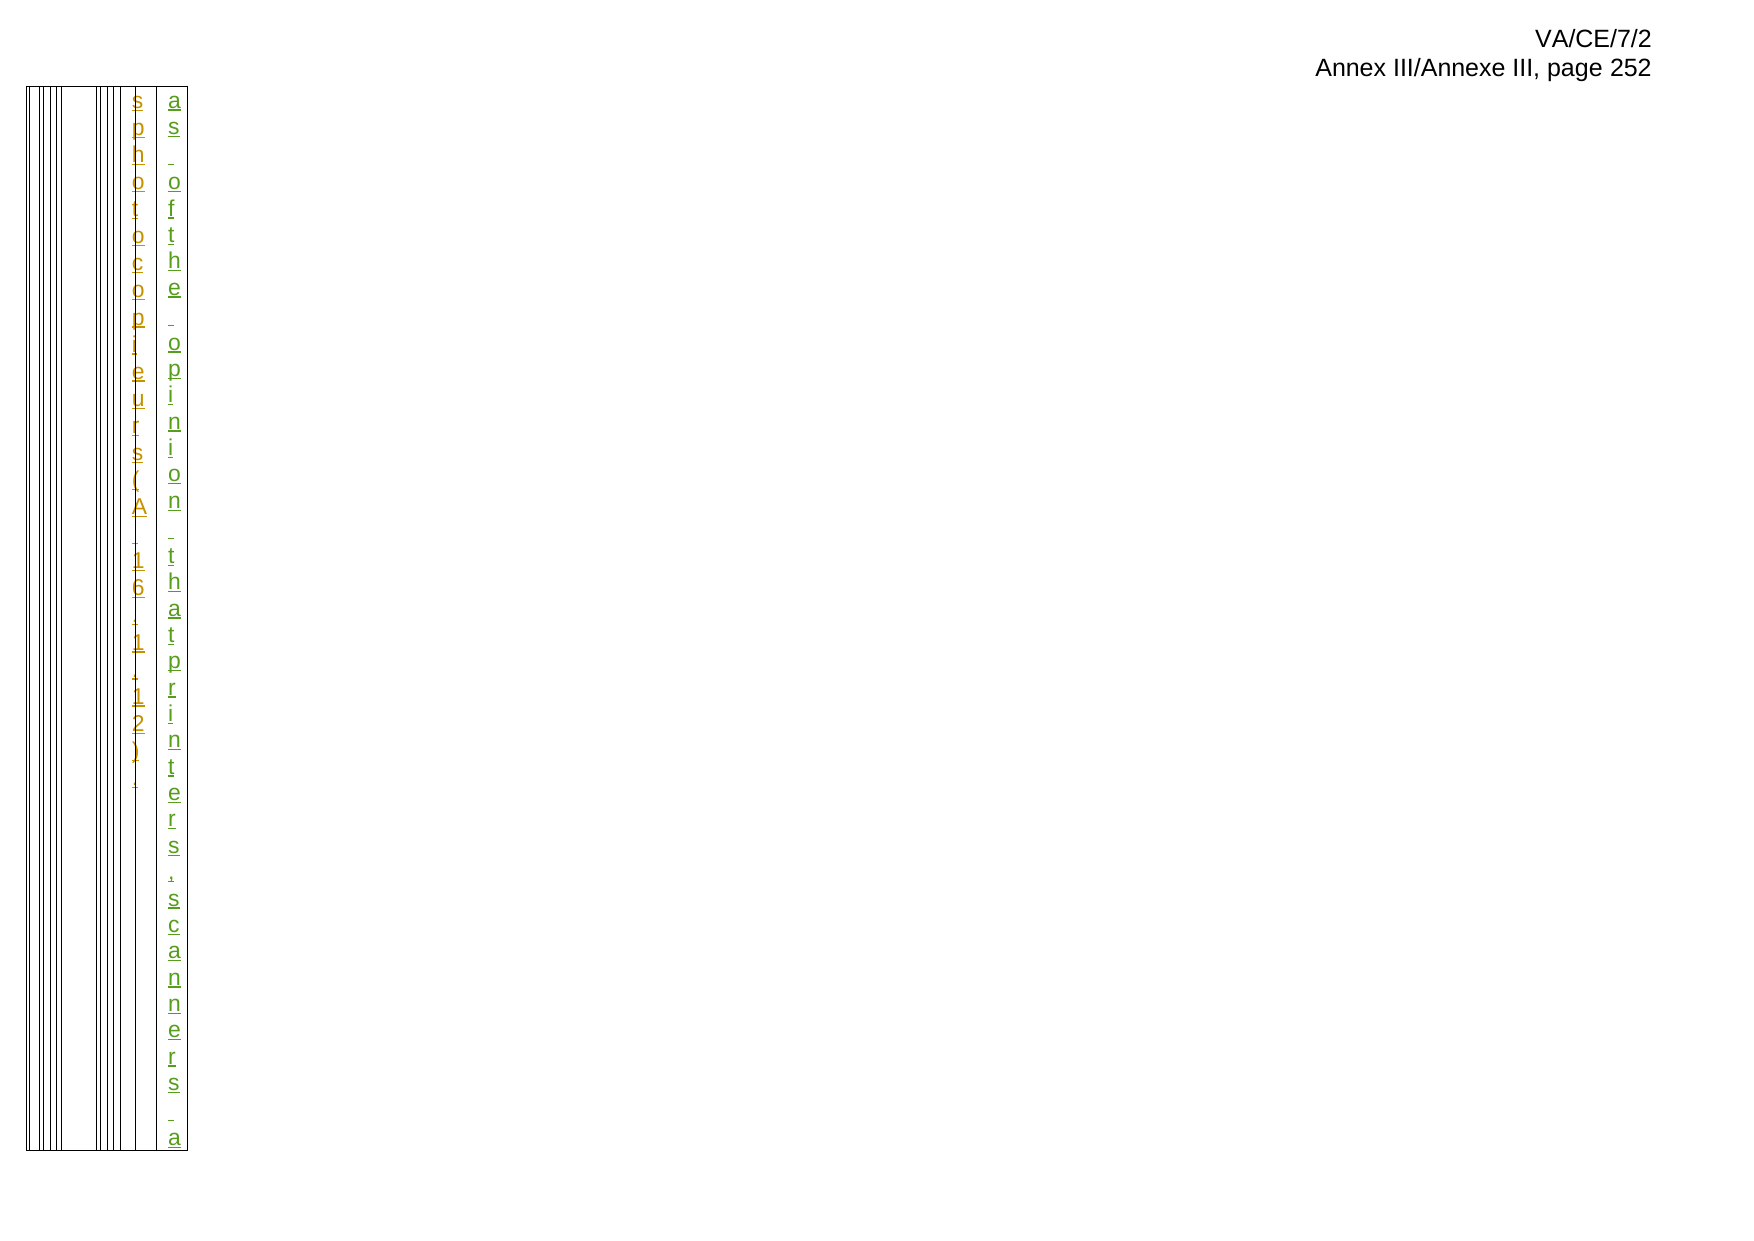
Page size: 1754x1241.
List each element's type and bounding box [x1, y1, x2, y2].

table_cell [157, 87, 187, 1150]
table_cell [121, 87, 135, 1150]
table_cell [136, 87, 156, 1150]
table_cell [114, 87, 120, 1150]
table_cell [57, 87, 61, 1150]
table_cell [51, 87, 56, 1150]
table_cell [108, 87, 113, 1150]
table_cell [30, 87, 39, 1150]
table_cell [62, 87, 96, 1150]
table_cell [44, 87, 50, 1150]
table_cell [101, 87, 107, 1150]
